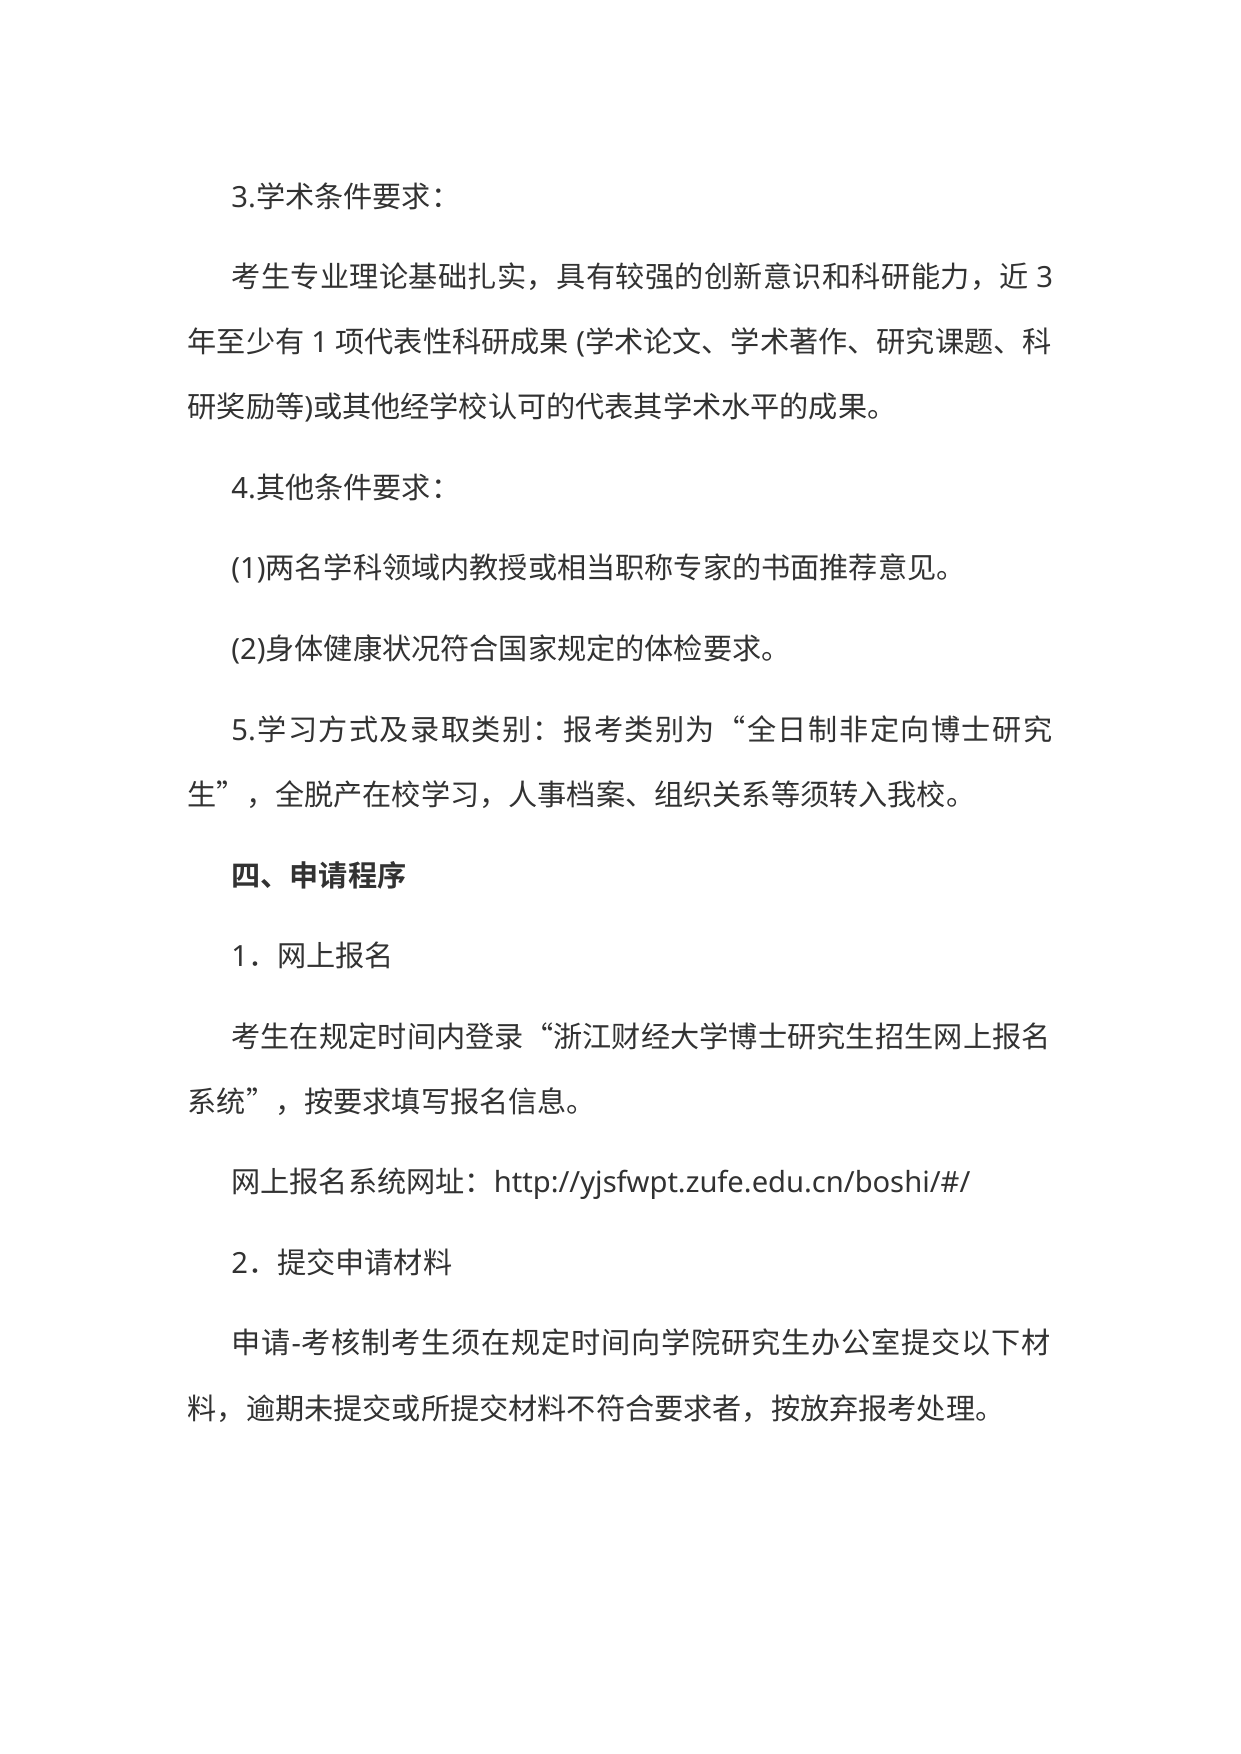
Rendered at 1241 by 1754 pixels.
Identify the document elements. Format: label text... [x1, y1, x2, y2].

text 1．网上报名 [187, 921, 1053, 986]
text (2)身体健康状况符合国家规定的体检要求。 [187, 614, 1053, 679]
text (1)两名学科领域内教授或相当职称专家的书面推荐意见。 [187, 534, 1053, 599]
text 网上报名系统网址：http://yjsfwpt.zufe.edu.cn/boshi/#/ [187, 1148, 1053, 1213]
text 3.学术条件要求： [187, 162, 1053, 227]
text 申请-考核制考生须在规定时间向学院研究生办公室提交以下材料，逾期未提交或所提交材料不符合要求者，按放弃报考处理。 [187, 1309, 1053, 1439]
text 4.其他条件要求： [187, 453, 1053, 518]
text 2．提交申请材料 [187, 1228, 1053, 1293]
text 考生在规定时间内登录“浙江财经大学博士研究生招生网上报名系统”，按要求填写报名信息。 [187, 1002, 1053, 1132]
text 考生专业理论基础扎实，具有较强的创新意识和科研能力，近3年至少有 1 项代表性科研成果 (学术论文、学术著作、研究课题、科研奖励等)或其他经学校认可的代表其学术水平的成果。 [187, 243, 1053, 438]
text 四、申请程序 [187, 841, 1053, 906]
text 5.学习方式及录取类别：报考类别为“全日制非定向博士研究生”，全脱产在校学习，人事档案、组织关系等须转入我校。 [187, 695, 1053, 825]
